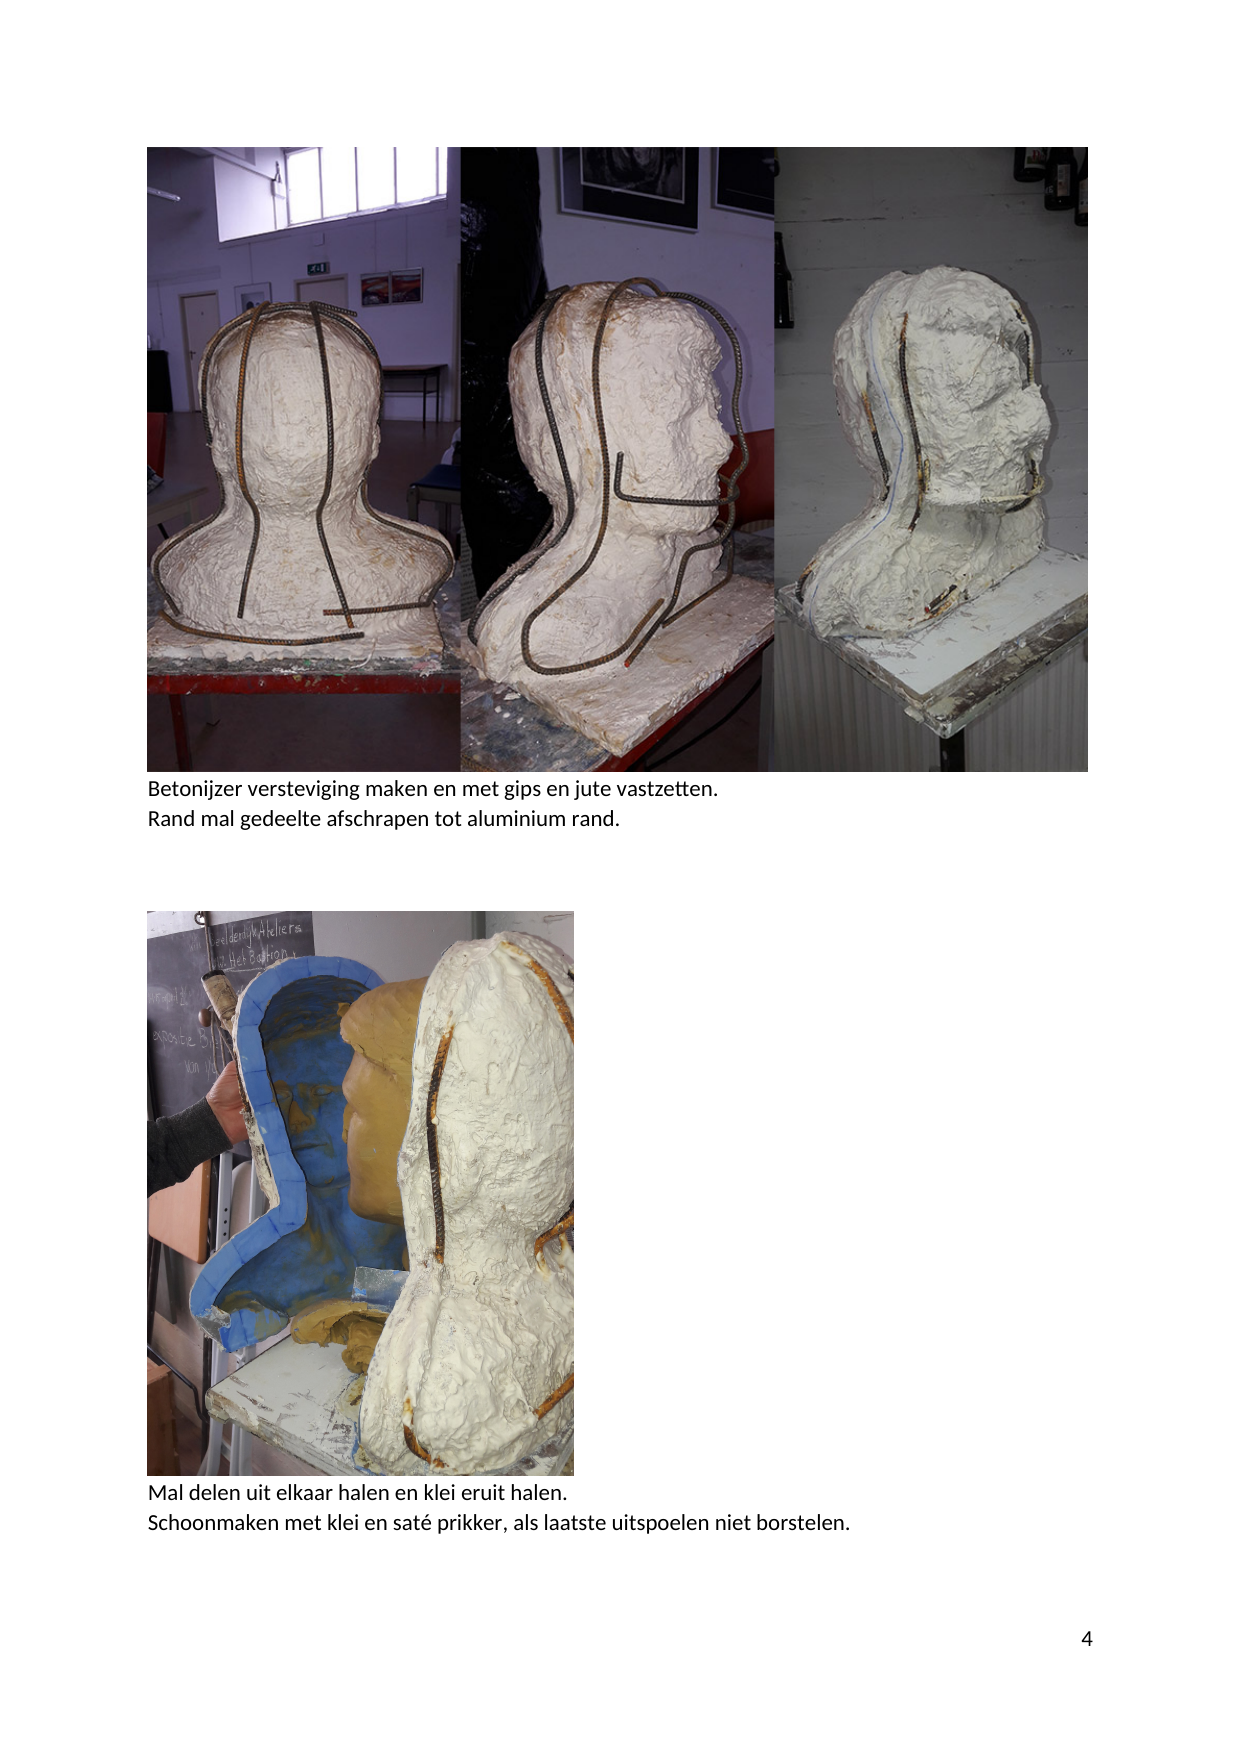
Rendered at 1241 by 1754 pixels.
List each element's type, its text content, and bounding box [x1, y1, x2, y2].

picture [147, 911, 574, 1476]
picture [147, 147, 1088, 772]
